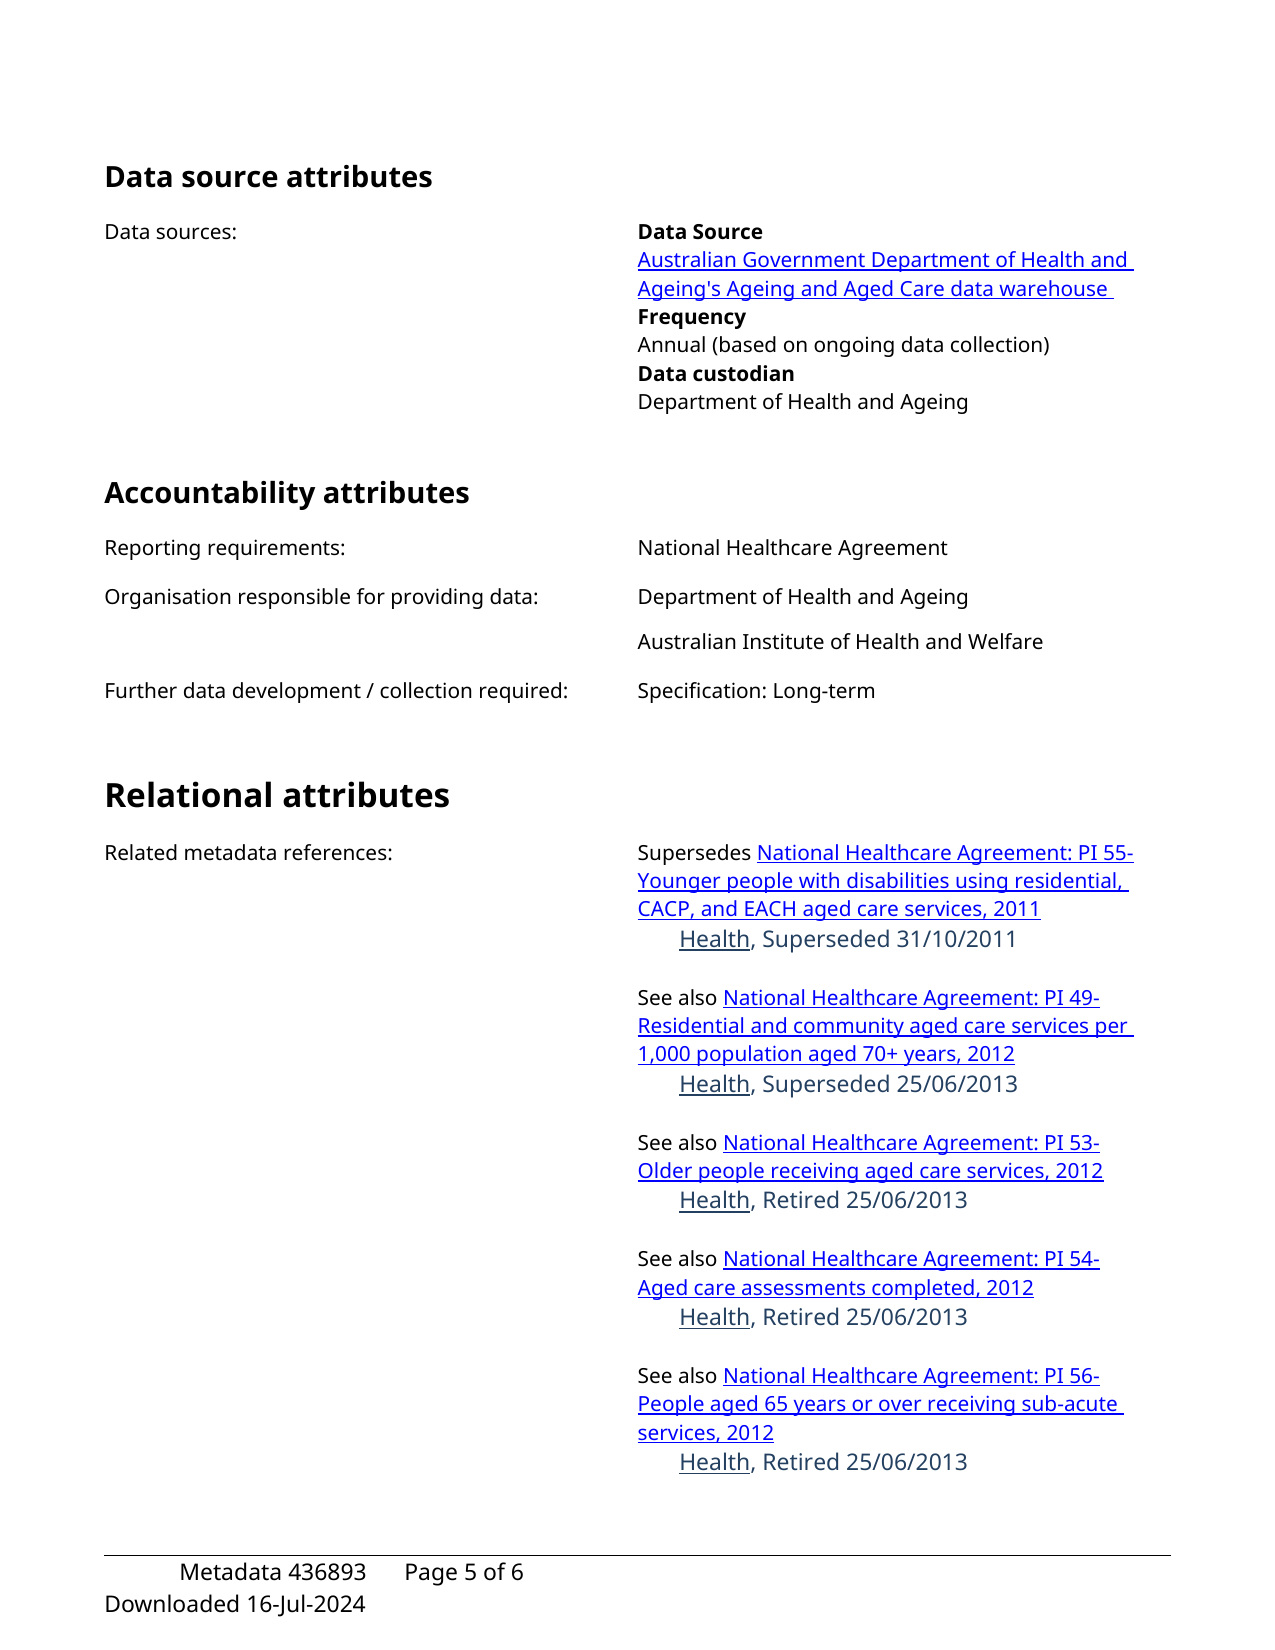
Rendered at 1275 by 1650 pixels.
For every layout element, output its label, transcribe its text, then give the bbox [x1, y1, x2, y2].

table_cell Reporting requirements: [93, 522, 626, 571]
table_cell Data sources: [93, 206, 626, 426]
table_cell Accountability attributes [93, 426, 1159, 522]
table_cell Department of Health and Ageing Australian Institute of Health and Welfare [626, 571, 1159, 666]
table_cell Relational attributes [93, 715, 1159, 827]
table_cell Further data development / collection required: [93, 666, 626, 715]
table_cell Data Source Australian Government Department of Health and Ageing's Ageing and Aged Care data warehouse Frequency Annual (based on ongoing data collection) Data custodian Department of Health and Ageing [626, 206, 1159, 426]
table_cell Related metadata references: [93, 827, 626, 1516]
table_cell Organisation responsible for providing data: [93, 571, 626, 666]
table_cell National Healthcare Agreement [626, 522, 1159, 571]
table_cell Specification: Long-term [626, 666, 1159, 715]
table_cell Data source attributes [93, 110, 1159, 206]
